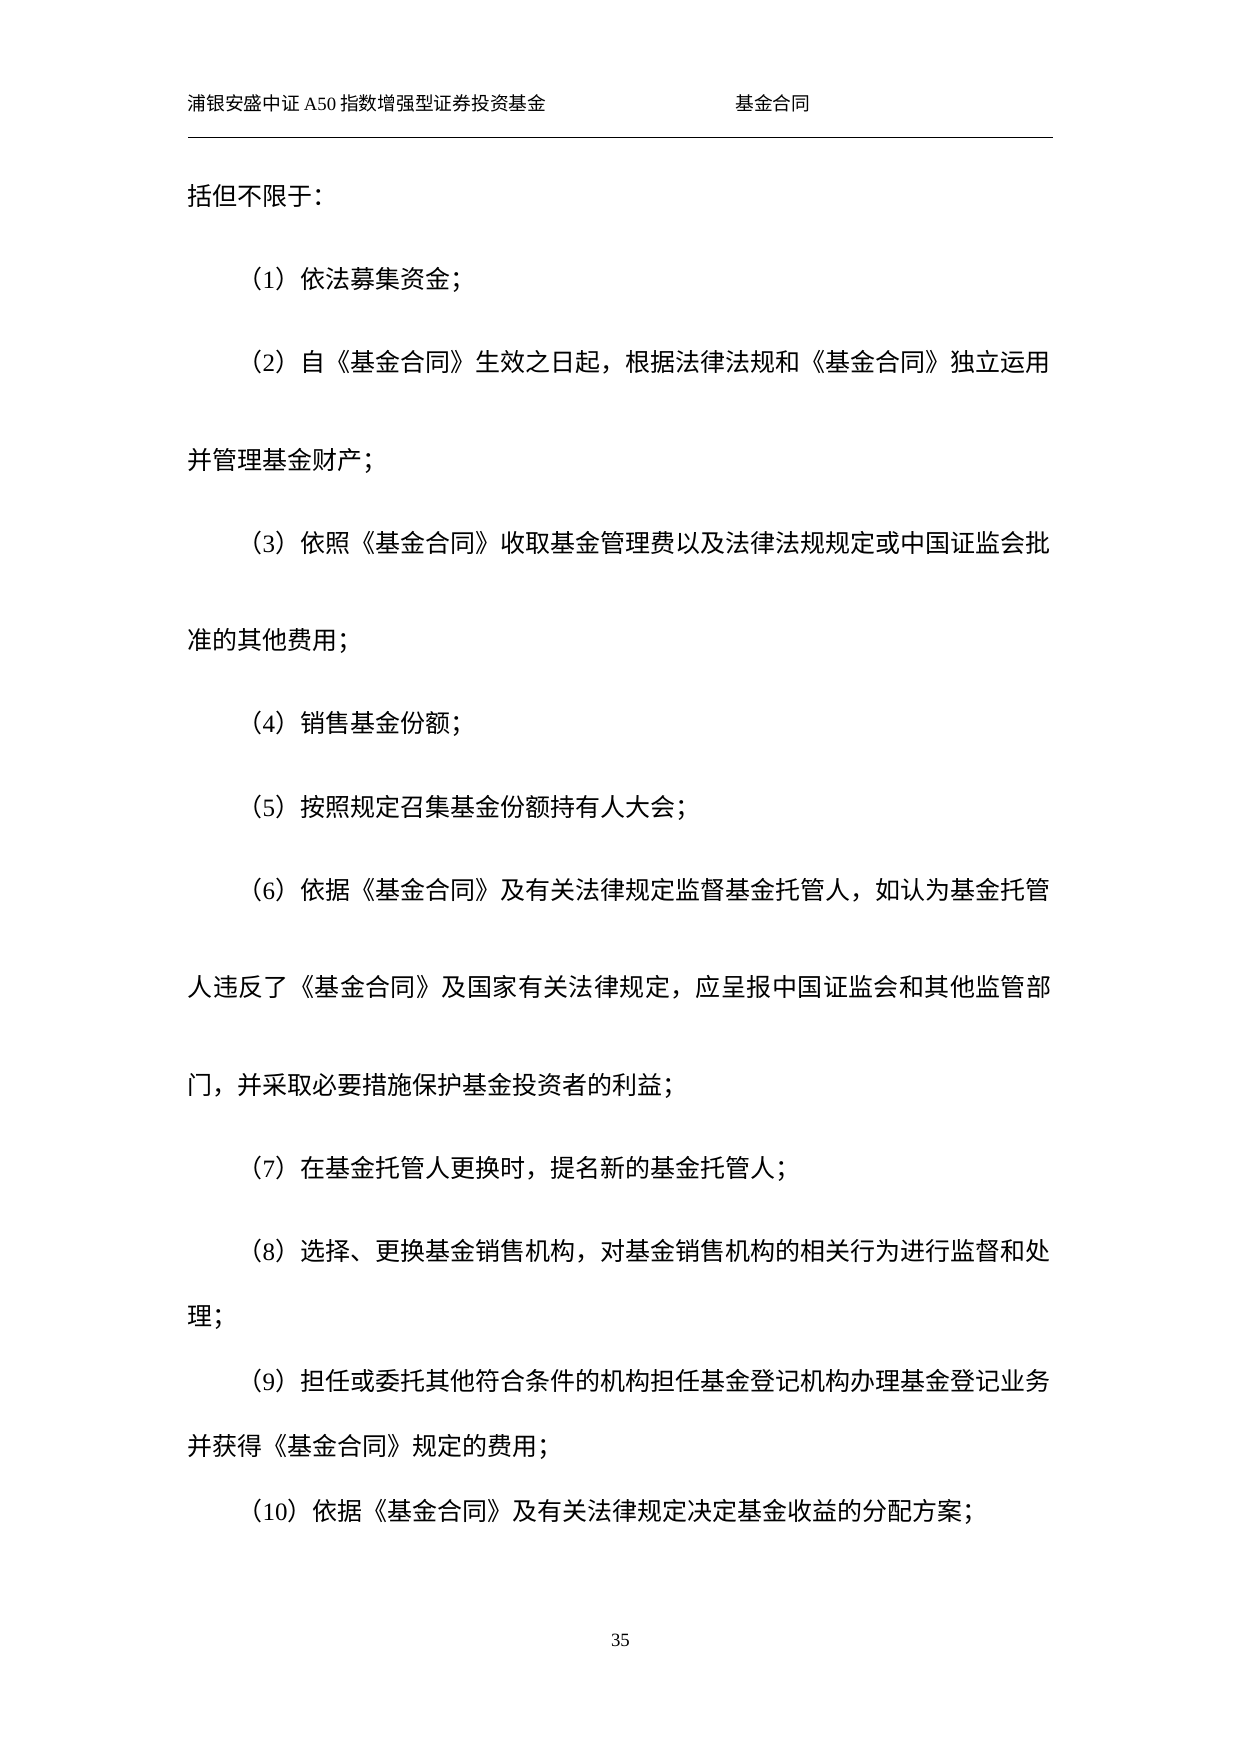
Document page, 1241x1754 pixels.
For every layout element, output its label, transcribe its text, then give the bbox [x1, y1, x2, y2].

text （4）销售基金份额； [187, 689, 1053, 754]
text （8）选择、更换基金销售机构，对基金销售机构的相关行为进行监督和处理； [187, 1217, 1053, 1347]
text （5）按照规定召集基金份额持有人大会； [187, 773, 1053, 838]
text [187, 162, 1053, 227]
text （6）依据《基金合同》及有关法律规定监督基金托管人，如认为基金托管人违反了《基金合同》及国家有关法律规定，应呈报中国证监会和其他监管部门，并采取必要措施保护基金投资者的利益； [187, 856, 1053, 1116]
text （3）依照《基金合同》收取基金管理费以及法律法规规定或中国证监会批准的其他费用； [187, 509, 1053, 671]
text （9）担任或委托其他符合条件的机构担任基金登记机构办理基金登记业务并获得《基金合同》规定的费用； [187, 1347, 1053, 1477]
text （2）自《基金合同》生效之日起，根据法律法规和《基金合同》独立运用并管理基金财产； [187, 328, 1053, 491]
text （7）在基金托管人更换时，提名新的基金托管人； [187, 1134, 1053, 1199]
text （1）依法募集资金； [187, 245, 1053, 310]
text （10）依据《基金合同》及有关法律规定决定基金收益的分配方案； [187, 1477, 1053, 1542]
